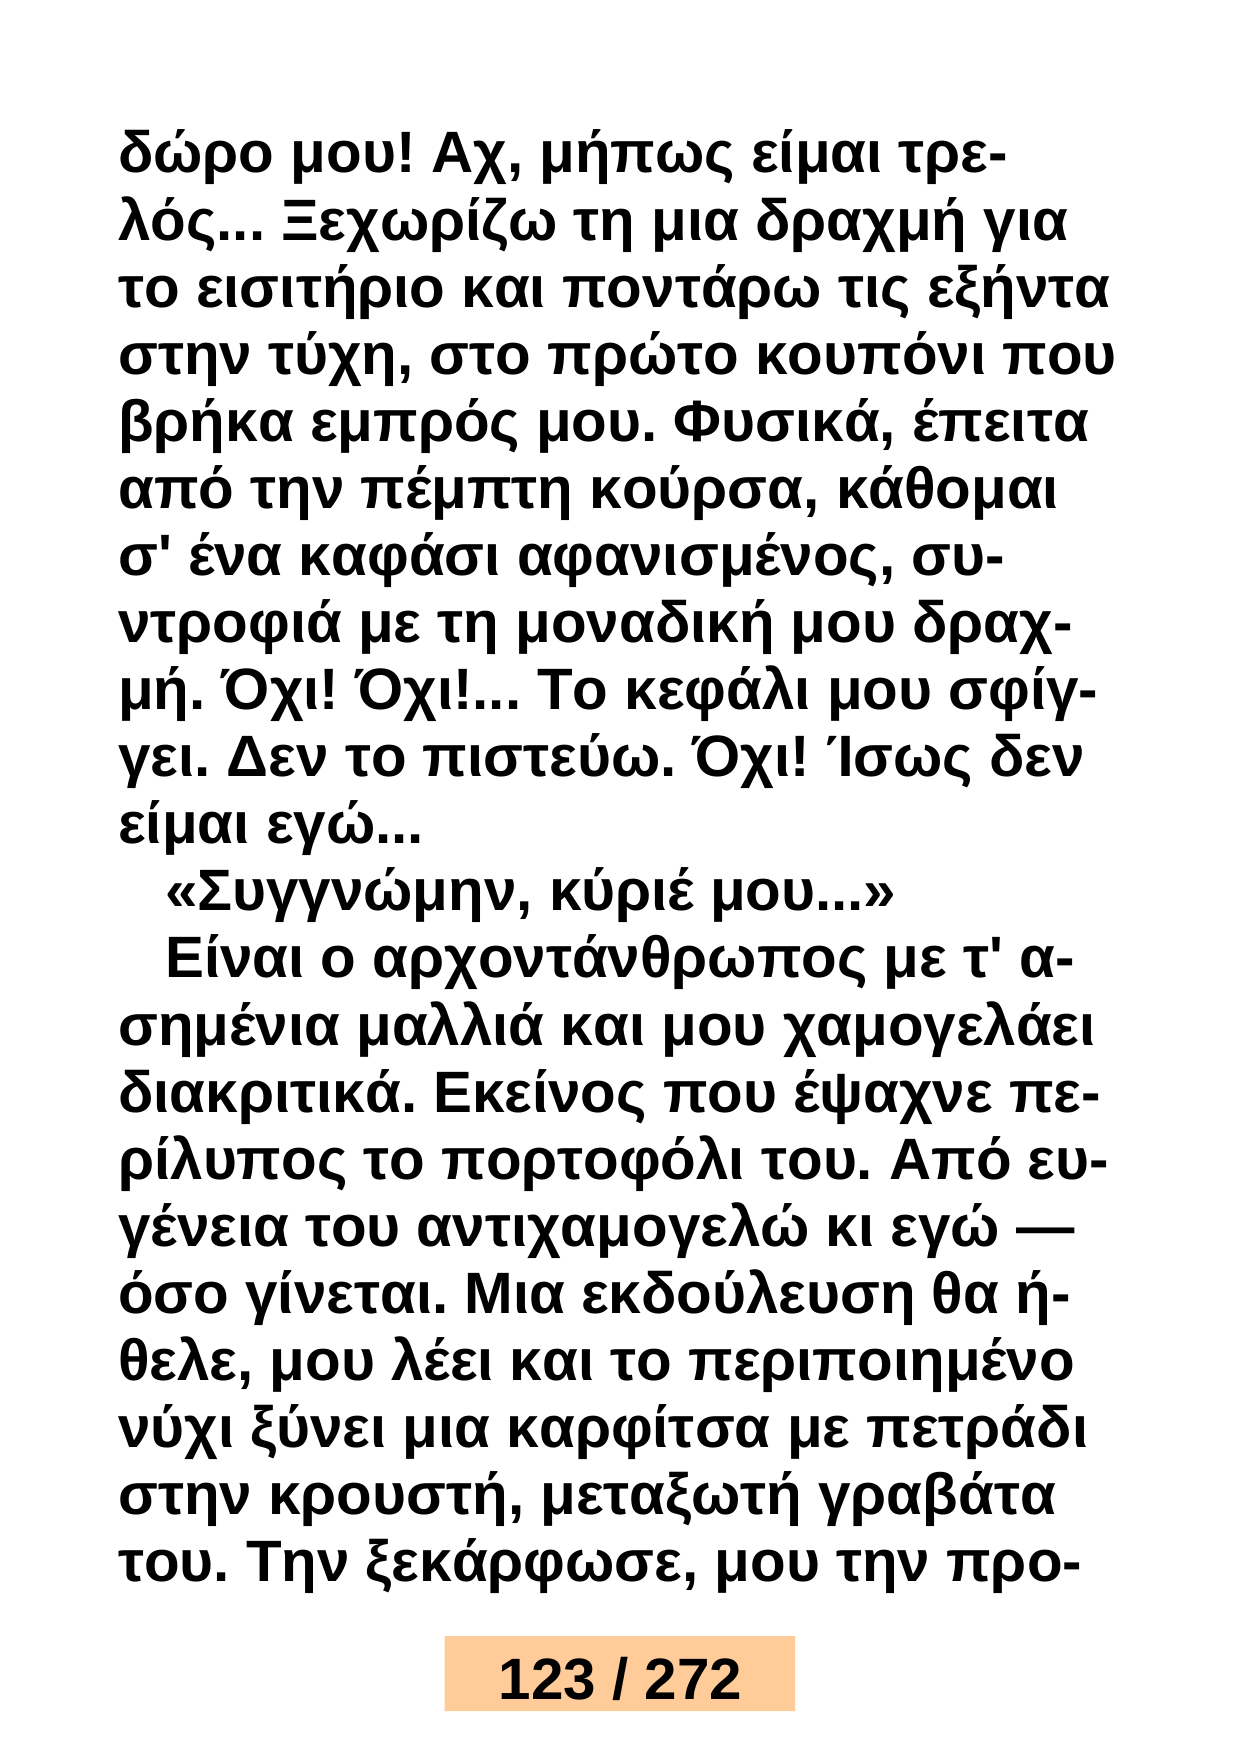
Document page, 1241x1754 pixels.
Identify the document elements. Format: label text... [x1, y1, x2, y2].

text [118, 923, 1122, 1594]
text «Συγγνώμην, κύριέ μου...» [118, 856, 1122, 923]
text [118, 118, 1122, 856]
